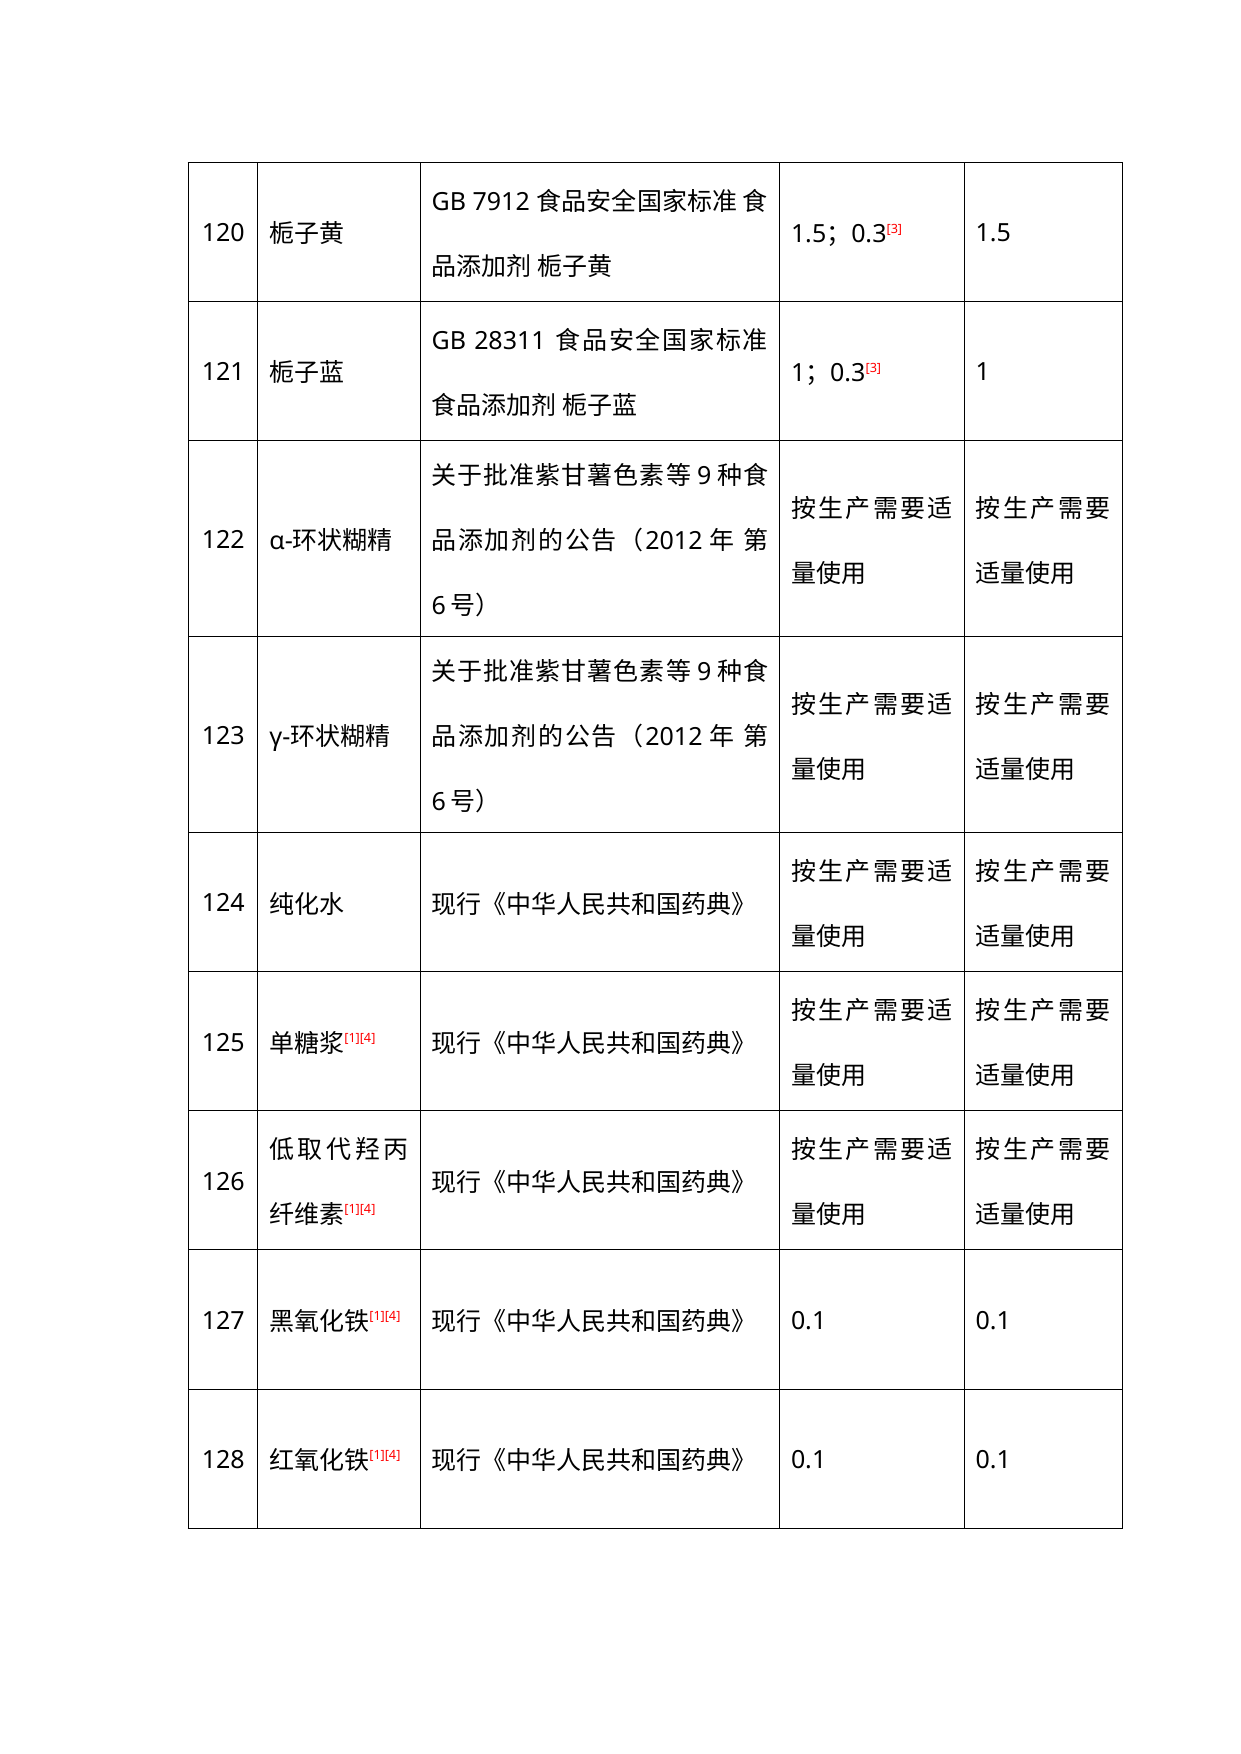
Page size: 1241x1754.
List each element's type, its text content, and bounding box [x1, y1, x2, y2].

table_cell 纯化水 [258, 833, 420, 971]
table_cell GB 28311 食品安全国家标准 食品添加剂 栀子蓝 [421, 302, 779, 440]
table_cell 按生产需要适量使用 [780, 972, 964, 1110]
table_cell 120 [189, 163, 257, 301]
table_cell 122 [189, 441, 257, 636]
table_cell GB 7912 食品安全国家标准 食品添加剂 栀子黄 [421, 163, 779, 301]
table_cell 1；0.3[3] [780, 302, 964, 440]
table_cell α-环状糊精 [258, 441, 420, 636]
table_cell 现行《中华人民共和国药典》 [421, 1111, 779, 1249]
table_cell 123 [189, 637, 257, 832]
table_cell 现行《中华人民共和国药典》 [421, 972, 779, 1110]
table_cell 1.5；0.3[3] [780, 163, 964, 301]
table_cell 126 [189, 1111, 257, 1249]
table_cell 红氧化铁[1][4] [258, 1390, 420, 1527]
table_cell 1.5 [965, 163, 1122, 301]
table_cell 单糖浆[1][4] [258, 972, 420, 1110]
table_cell 关于批准紫甘薯色素等9种食品添加剂的公告（2012年 第6号） [421, 441, 779, 636]
table_cell 124 [189, 833, 257, 971]
table_cell 按生产需要适量使用 [780, 1111, 964, 1249]
table_cell 按生产需要适量使用 [780, 833, 964, 971]
table_cell 栀子蓝 [258, 302, 420, 440]
table_cell 0.1 [965, 1250, 1122, 1388]
table_cell 现行《中华人民共和国药典》 [421, 1390, 779, 1527]
table_cell 栀子黄 [258, 163, 420, 301]
table_cell 127 [189, 1250, 257, 1388]
table_cell 现行《中华人民共和国药典》 [421, 1250, 779, 1388]
table_cell 125 [189, 972, 257, 1110]
table_cell 121 [189, 302, 257, 440]
table_cell 1 [965, 302, 1122, 440]
table_cell 128 [189, 1390, 257, 1527]
table_cell 0.1 [780, 1250, 964, 1388]
table_cell 黑氧化铁[1][4] [258, 1250, 420, 1388]
table_cell 按生产需要适量使用 [965, 972, 1122, 1110]
table_cell 低取代羟丙纤维素[1][4] [258, 1111, 420, 1249]
table_cell 0.1 [965, 1390, 1122, 1527]
table_cell 按生产需要适量使用 [780, 637, 964, 832]
table_cell 现行《中华人民共和国药典》 [421, 833, 779, 971]
table_cell γ-环状糊精 [258, 637, 420, 832]
table_cell 0.1 [780, 1390, 964, 1527]
table_cell 按生产需要适量使用 [965, 1111, 1122, 1249]
table_cell 按生产需要适量使用 [965, 833, 1122, 971]
table_cell 按生产需要适量使用 [965, 637, 1122, 832]
table_cell 按生产需要适量使用 [965, 441, 1122, 636]
table_cell 关于批准紫甘薯色素等9种食品添加剂的公告（2012年 第6号） [421, 637, 779, 832]
table_cell 按生产需要适量使用 [780, 441, 964, 636]
